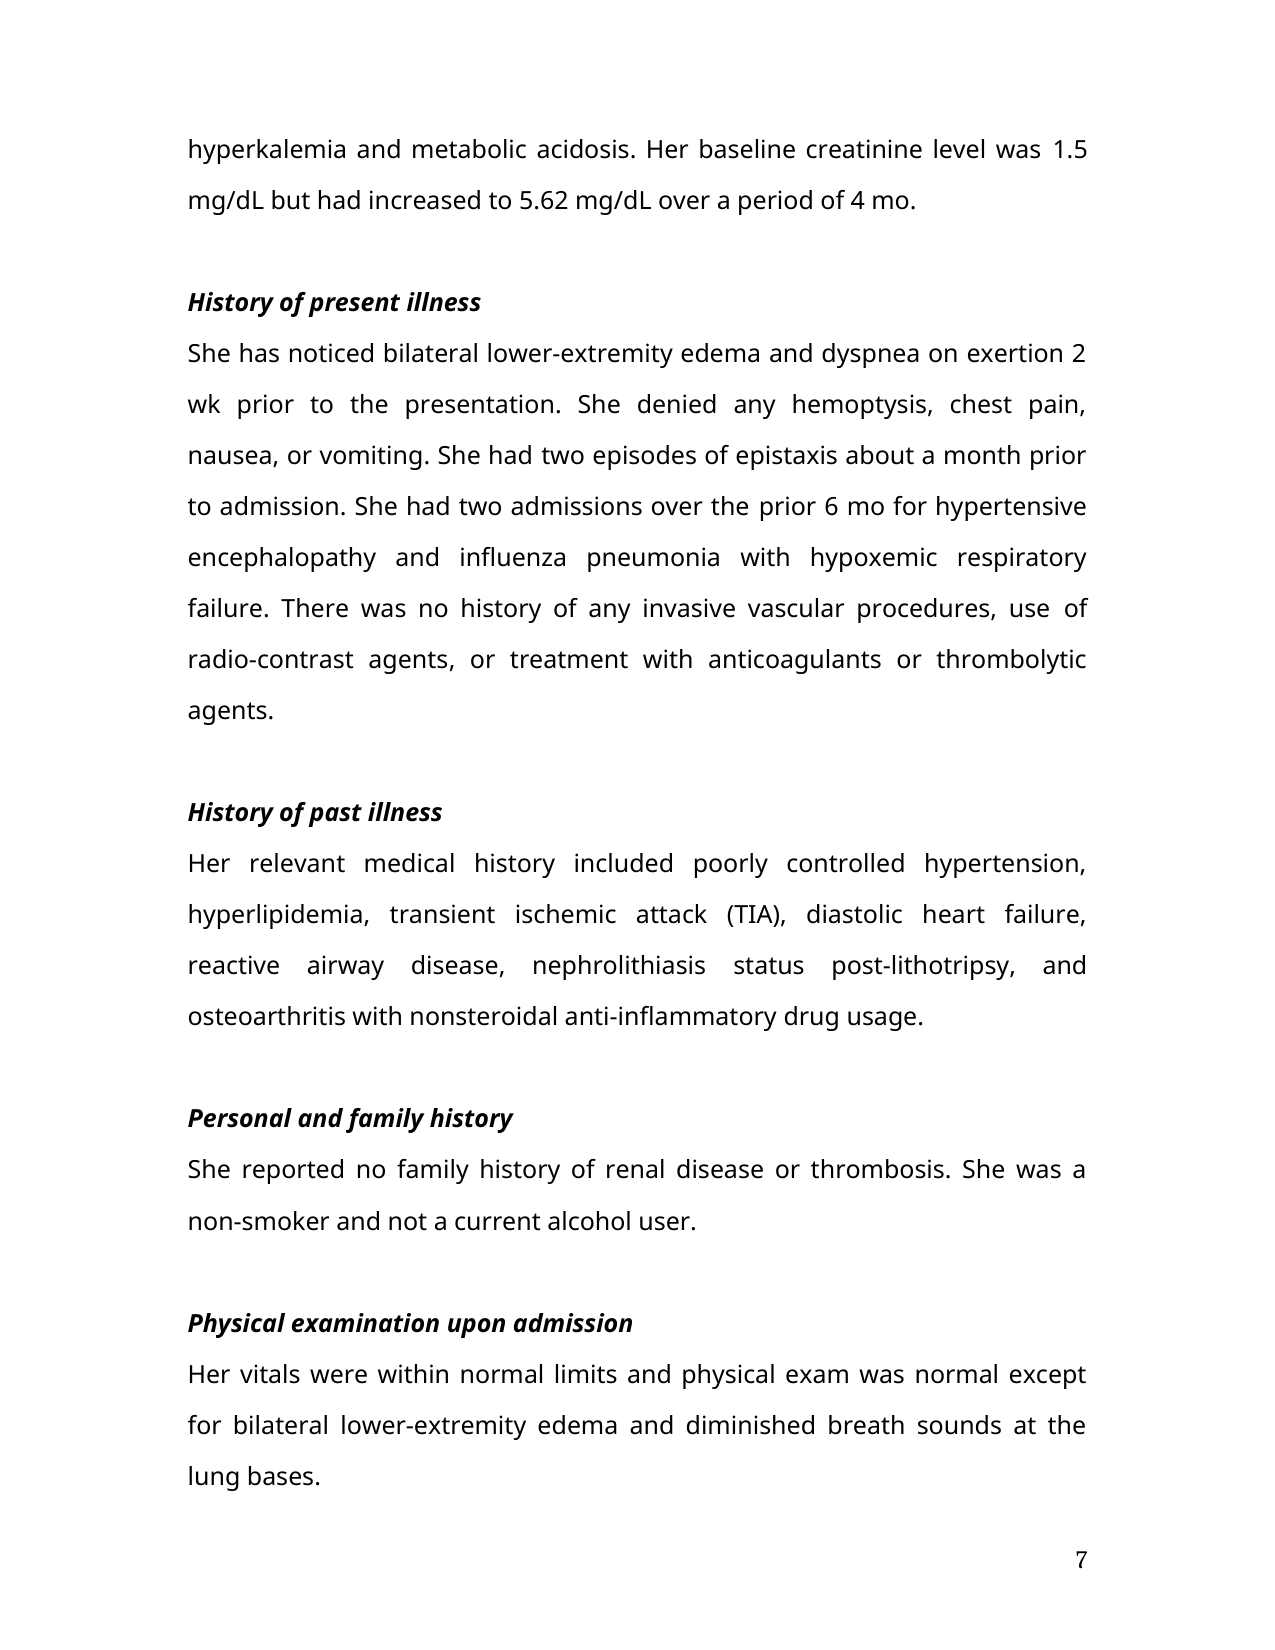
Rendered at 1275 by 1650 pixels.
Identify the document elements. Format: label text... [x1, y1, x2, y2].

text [187, 131, 1087, 216]
text She has noticed bilateral lower-extremity edema and dyspnea on exertion 2 wk prior to the presentation. She denied any hemoptysis, chest pain, nausea, or vomiting. She had two episodes of epistaxis about a month prior to admission. She had two admissions over the prior 6 mo for hypertensive encephalopathy and influenza pneumonia with hypoxemic respiratory failure. There was no history of any invasive vascular procedures, use of radio-contrast agents, or treatment with anticoagulants or thrombolytic agents. [187, 335, 1087, 727]
text History of past illness [187, 795, 1087, 829]
text History of present illness [187, 284, 1087, 318]
text Her vitals were within normal limits and physical exam was normal except for bilateral lower-extremity edema and diminished breath sounds at the lung bases. [187, 1356, 1087, 1492]
text Her relevant medical history included poorly controlled hypertension, hyperlipidemia, transient ischemic attack (TIA), diastolic heart failure, reactive airway disease, nephrolithiasis status post-lithotripsy, and osteoarthritis with nonsteroidal anti-inflammatory drug usage. [187, 846, 1087, 1033]
text Physical examination upon admission [187, 1305, 1087, 1339]
text Personal and family history [187, 1101, 1087, 1135]
text She reported no family history of renal disease or thrombosis. She was a non-smoker and not a current alcohol user. [187, 1152, 1087, 1237]
